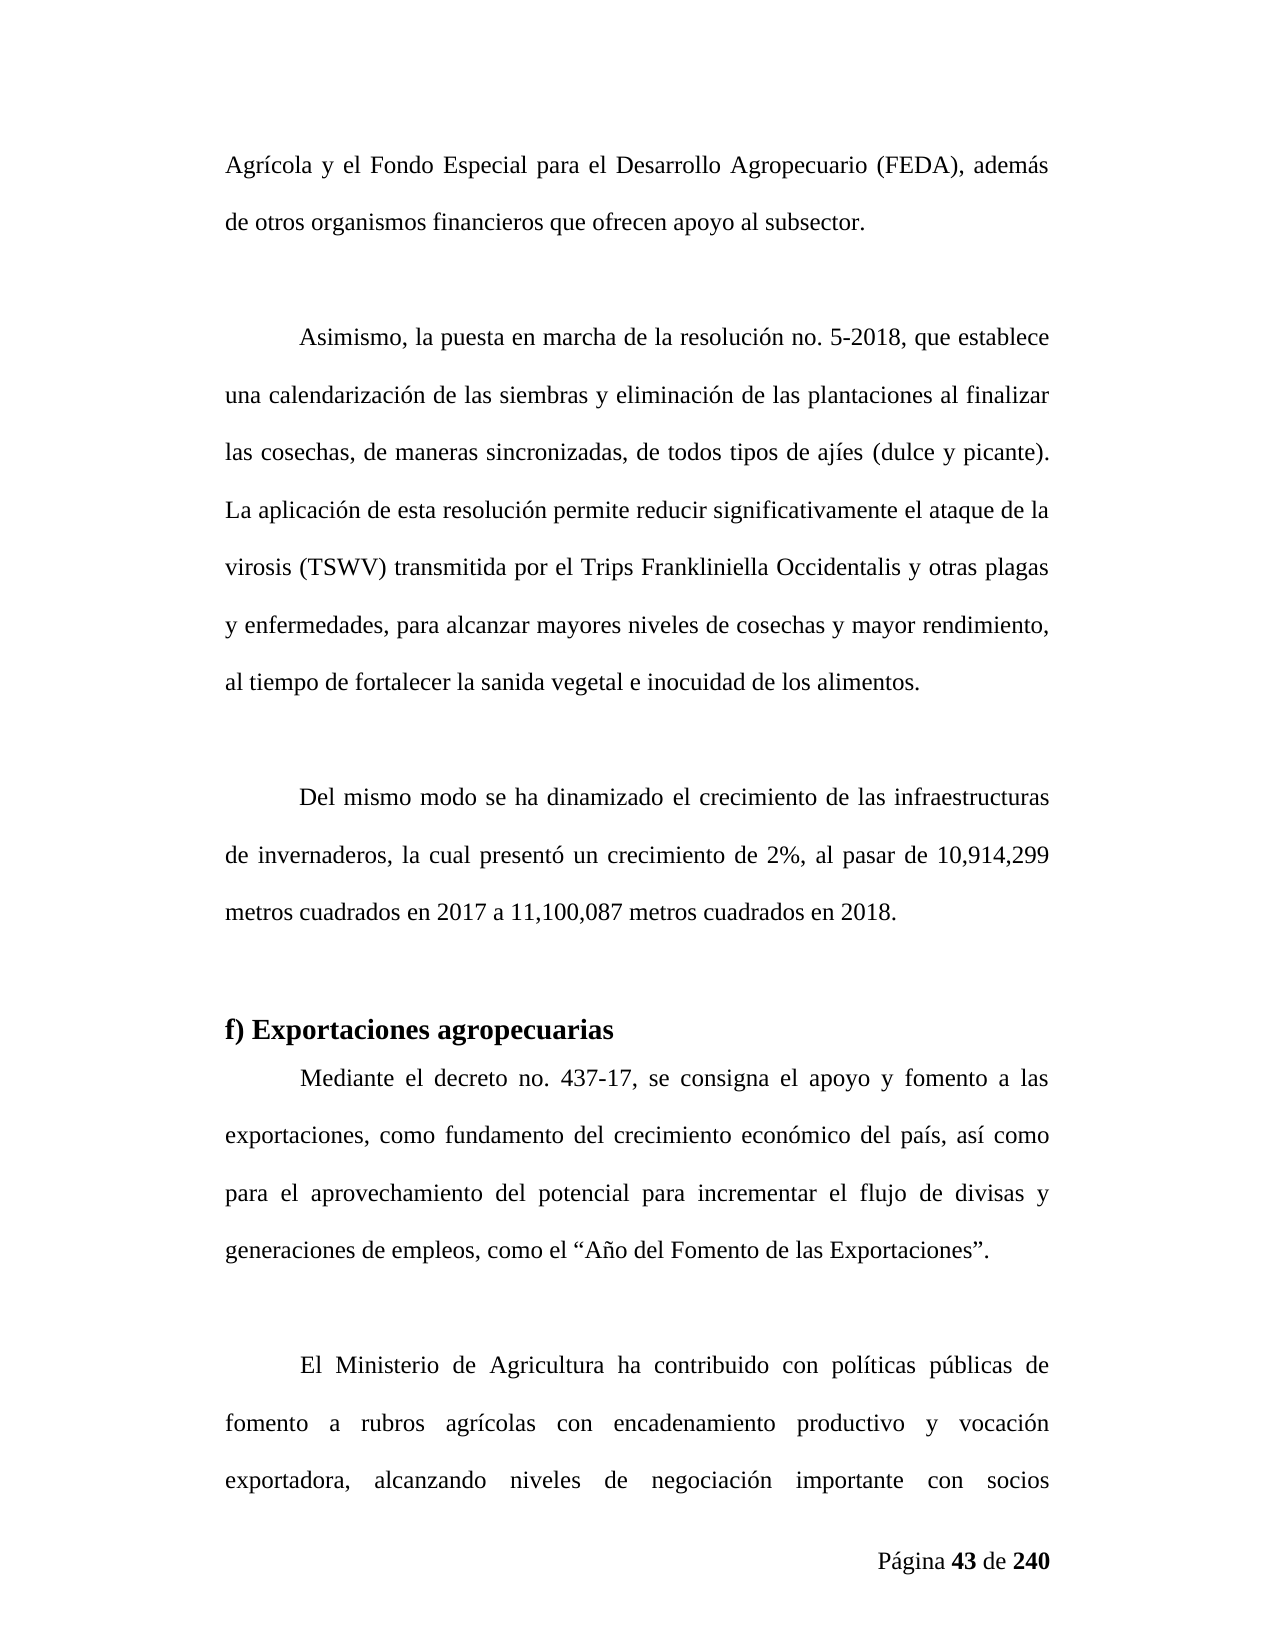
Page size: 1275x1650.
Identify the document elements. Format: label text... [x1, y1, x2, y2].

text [225, 150, 1050, 236]
text Mediante el decreto no. 437-17, se consigna el apoyo y fomento a las exportaciones, como fundamento del crecimiento económico del país, así como para el aprovechamiento del potencial para incrementar el flujo de divisas y generaciones de empleos, como el “Año del Fomento de las Exportaciones”. [225, 1063, 1050, 1264]
subtitle f) Exportaciones agropecuarias [225, 1012, 1050, 1046]
text Asimismo, la puesta en marcha de la resolución no. 5-2018, que establece una calendarización de las siembras y eliminación de las plantaciones al finalizar las cosechas, de maneras sincronizadas, de todos tipos de ajíes (dulce y picante). La aplicación de esta resolución permite reducir significativamente el ataque de la virosis (TSWV) transmitida por el Trips Frankliniella Occidentalis y otras plagas y enfermedades, para alcanzar mayores niveles de cosechas y mayor rendimiento, al tiempo de fortalecer la sanida vegetal e inocuidad de los alimentos. [225, 322, 1050, 696]
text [225, 1350, 1050, 1494]
text Del mismo modo se ha dinamizado el crecimiento de las infraestructuras de invernaderos, la cual presentó un crecimiento de 2%, al pasar de 10,914,299 metros cuadrados en 2017 a 11,100,087 metros cuadrados en 2018. [225, 782, 1050, 926]
